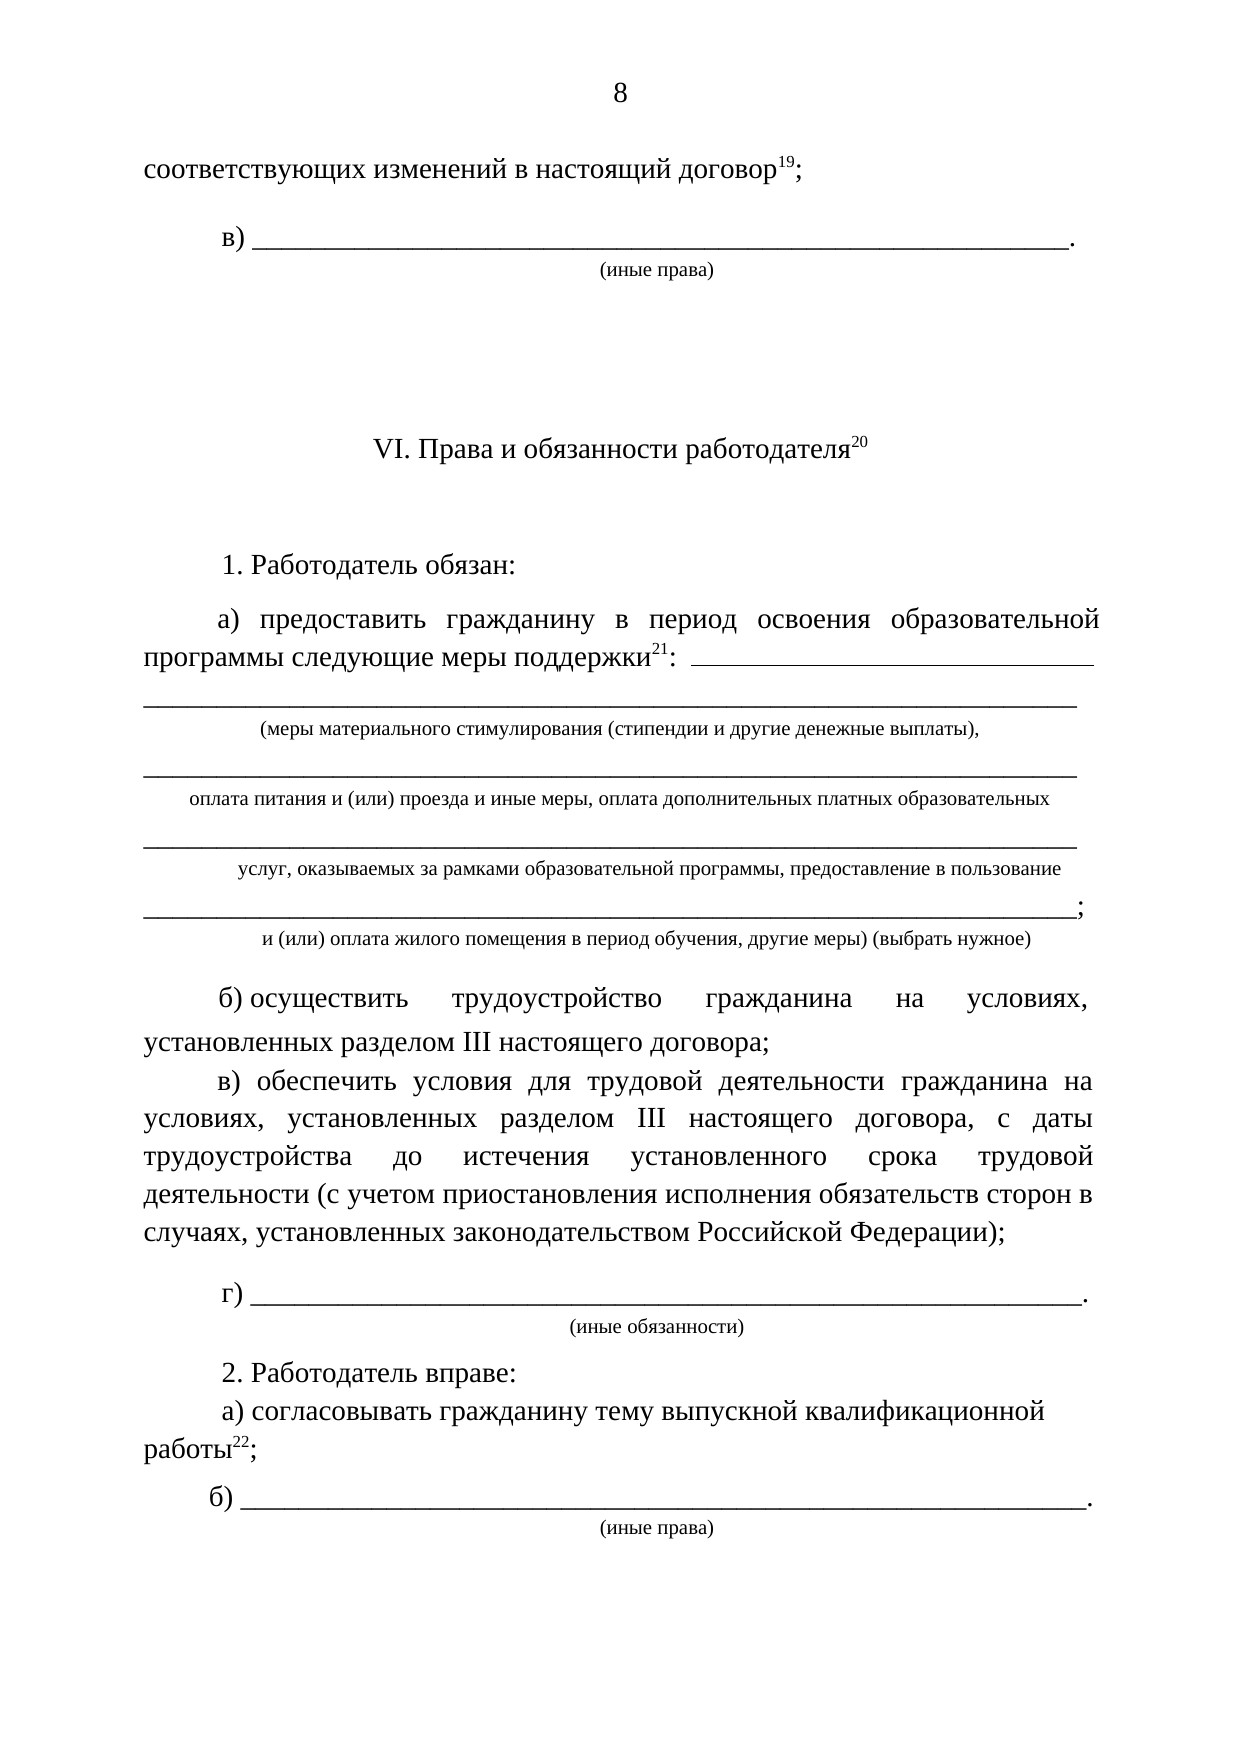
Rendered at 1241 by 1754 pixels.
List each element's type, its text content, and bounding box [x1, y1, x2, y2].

text б) __________________________________________________________. [142, 1479, 1093, 1513]
text ________________________________________________________________ [143, 747, 1094, 781]
text б) осуществить трудоустройство гражданина на условиях, [142, 981, 1095, 1014]
text работы22; [143, 1432, 1094, 1465]
text услуг, оказываемых за рамками образовательной программы, предоставление в пользование [238, 856, 1071, 880]
text ________________________________________________________________; [143, 888, 1094, 921]
text VI. Права и обязанности работодателя20 [159, 432, 1082, 465]
text (иные обязанности) [218, 1314, 1095, 1338]
text ________________________________________________________________ [143, 677, 1094, 711]
text а) согласовывать гражданину тему выпускной квалификационной [221, 1393, 1094, 1427]
text и (или) оплата жилого помещения в период обучения, другие меры) (выбрать нужное) [142, 926, 1095, 950]
text в) ________________________________________________________. [221, 219, 1094, 253]
text 1. Работодатель обязан: [221, 547, 1094, 581]
text оплата питания и (или) проезда и иные меры, оплата дополнительных платных образовательных [144, 786, 1095, 810]
text в) обеспечить условия для трудовой деятельности гражданина на условиях, установленных разделом III настоящего договора, с даты трудоустройства до истечения установленного срока трудовой деятельности (с учетом приостановления исполнения обязательств сторон в случаях, установленных законодательством Российской Федерации); [143, 1063, 1094, 1247]
text соответствующих изменений в настоящий договор19; [143, 151, 1094, 185]
text (иные права) [218, 1515, 1095, 1539]
text г) _________________________________________________________. [221, 1276, 1094, 1309]
text (меры материального стимулирования (стипендии и другие денежные выплаты), [218, 716, 1021, 739]
text 2. Работодатель вправе: [221, 1355, 1094, 1388]
text а) предоставить гражданину в период освоения образовательной программы следующие меры поддержки21: [143, 601, 1100, 672]
text (иные права) [218, 257, 1095, 281]
text ________________________________________________________________ [143, 818, 1094, 851]
text установленных разделом III настоящего договора; [143, 1024, 1094, 1058]
